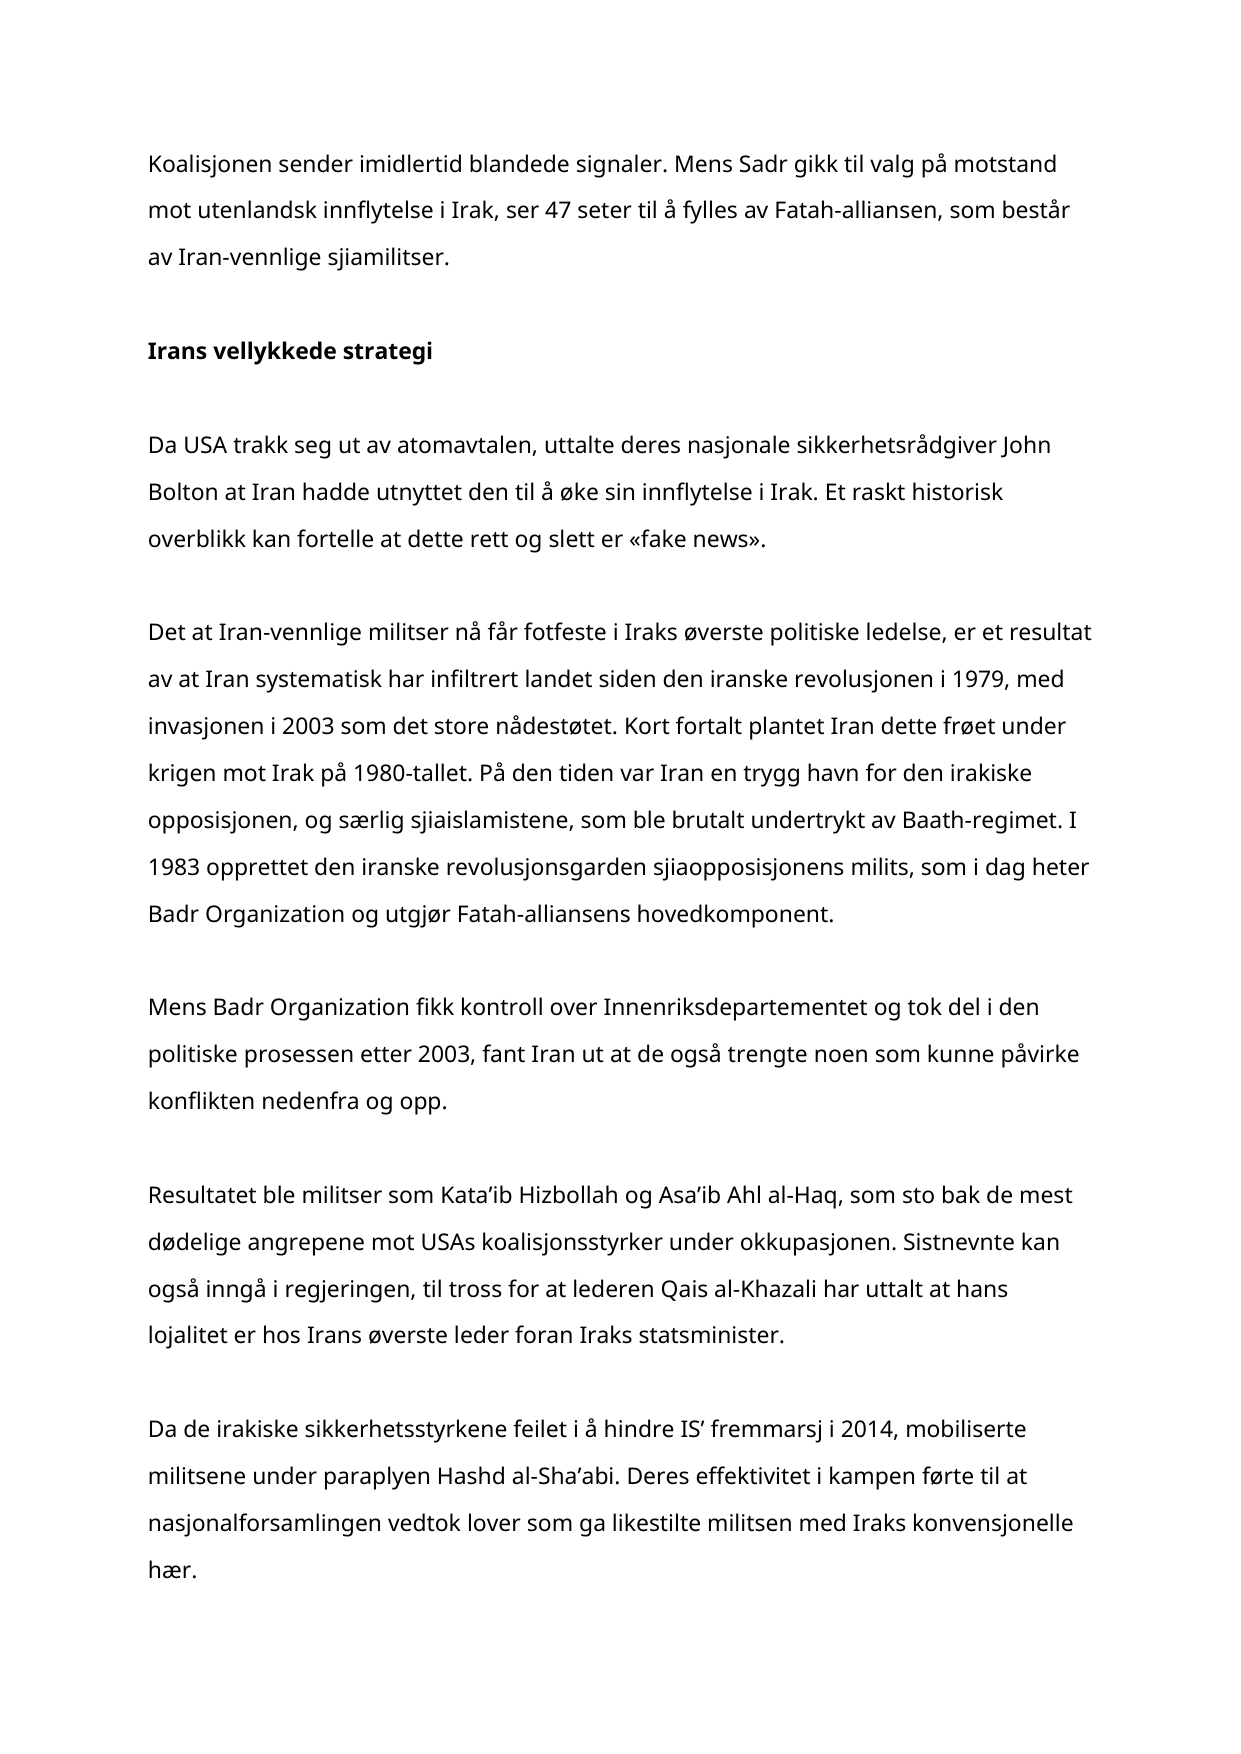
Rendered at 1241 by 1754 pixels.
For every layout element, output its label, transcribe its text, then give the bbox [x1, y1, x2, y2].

text Koalisjonen sender imidlertid blandede signaler. Mens Sadr gikk til valg på motstand mot utenlandsk innflytelse i Irak, ser 47 seter til å fylles av Fatah-alliansen, som består av Iran-vennlige sjiamilitser. [148, 148, 1093, 273]
text Da de irakiske sikkerhetsstyrkene feilet i å hindre IS’ fremmarsj i 2014, mobiliserte militsene under paraplyen Hashd al-Sha’abi. Deres effektivitet i kampen førte til at nasjonalforsamlingen vedtok lover som ga likestilte militsen med Iraks konvensjonelle hær. [148, 1413, 1093, 1585]
text Det at Iran-vennlige militser nå får fotfeste i Iraks øverste politiske ledelse, er et resultat av at Iran systematisk har infiltrert landet siden den iranske revolusjonen i 1979, med invasjonen i 2003 som det store nådestøtet. Kort fortalt plantet Iran dette frøet under krigen mot Irak på 1980-tallet. På den tiden var Iran en trygg havn for den irakiske opposisjonen, og særlig sjiaislamistene, som ble brutalt undertrykt av Baath-regimet. I 1983 opprettet den iranske revolusjonsgarden sjiaopposisjonens milits, som i dag heter Badr Organization og utgjør Fatah-alliansens hovedkomponent. [148, 616, 1093, 929]
text Mens Badr Organization fikk kontroll over Innenriksdepartementet og tok del i den politiske prosessen etter 2003, fant Iran ut at de også trengte noen som kunne påvirke konflikten nedenfra og opp. [148, 991, 1093, 1116]
text Irans vellykkede strategi [148, 335, 1093, 366]
text Da USA trakk seg ut av atomavtalen, uttalte deres nasjonale sikkerhetsrådgiver John Bolton at Iran hadde utnyttet den til å øke sin innflytelse i Irak. Et raskt historisk overblikk kan fortelle at dette rett og slett er «fake news». [148, 429, 1093, 554]
text Resultatet ble militser som Kata’ib Hizbollah og Asa’ib Ahl al-Haq, som sto bak de mest dødelige angrepene mot USAs koalisjonsstyrker under okkupasjonen. Sistnevnte kan også inngå i regjeringen, til tross for at lederen Qais al-Khazali har uttalt at hans lojalitet er hos Irans øverste leder foran Iraks statsminister. [148, 1179, 1093, 1351]
